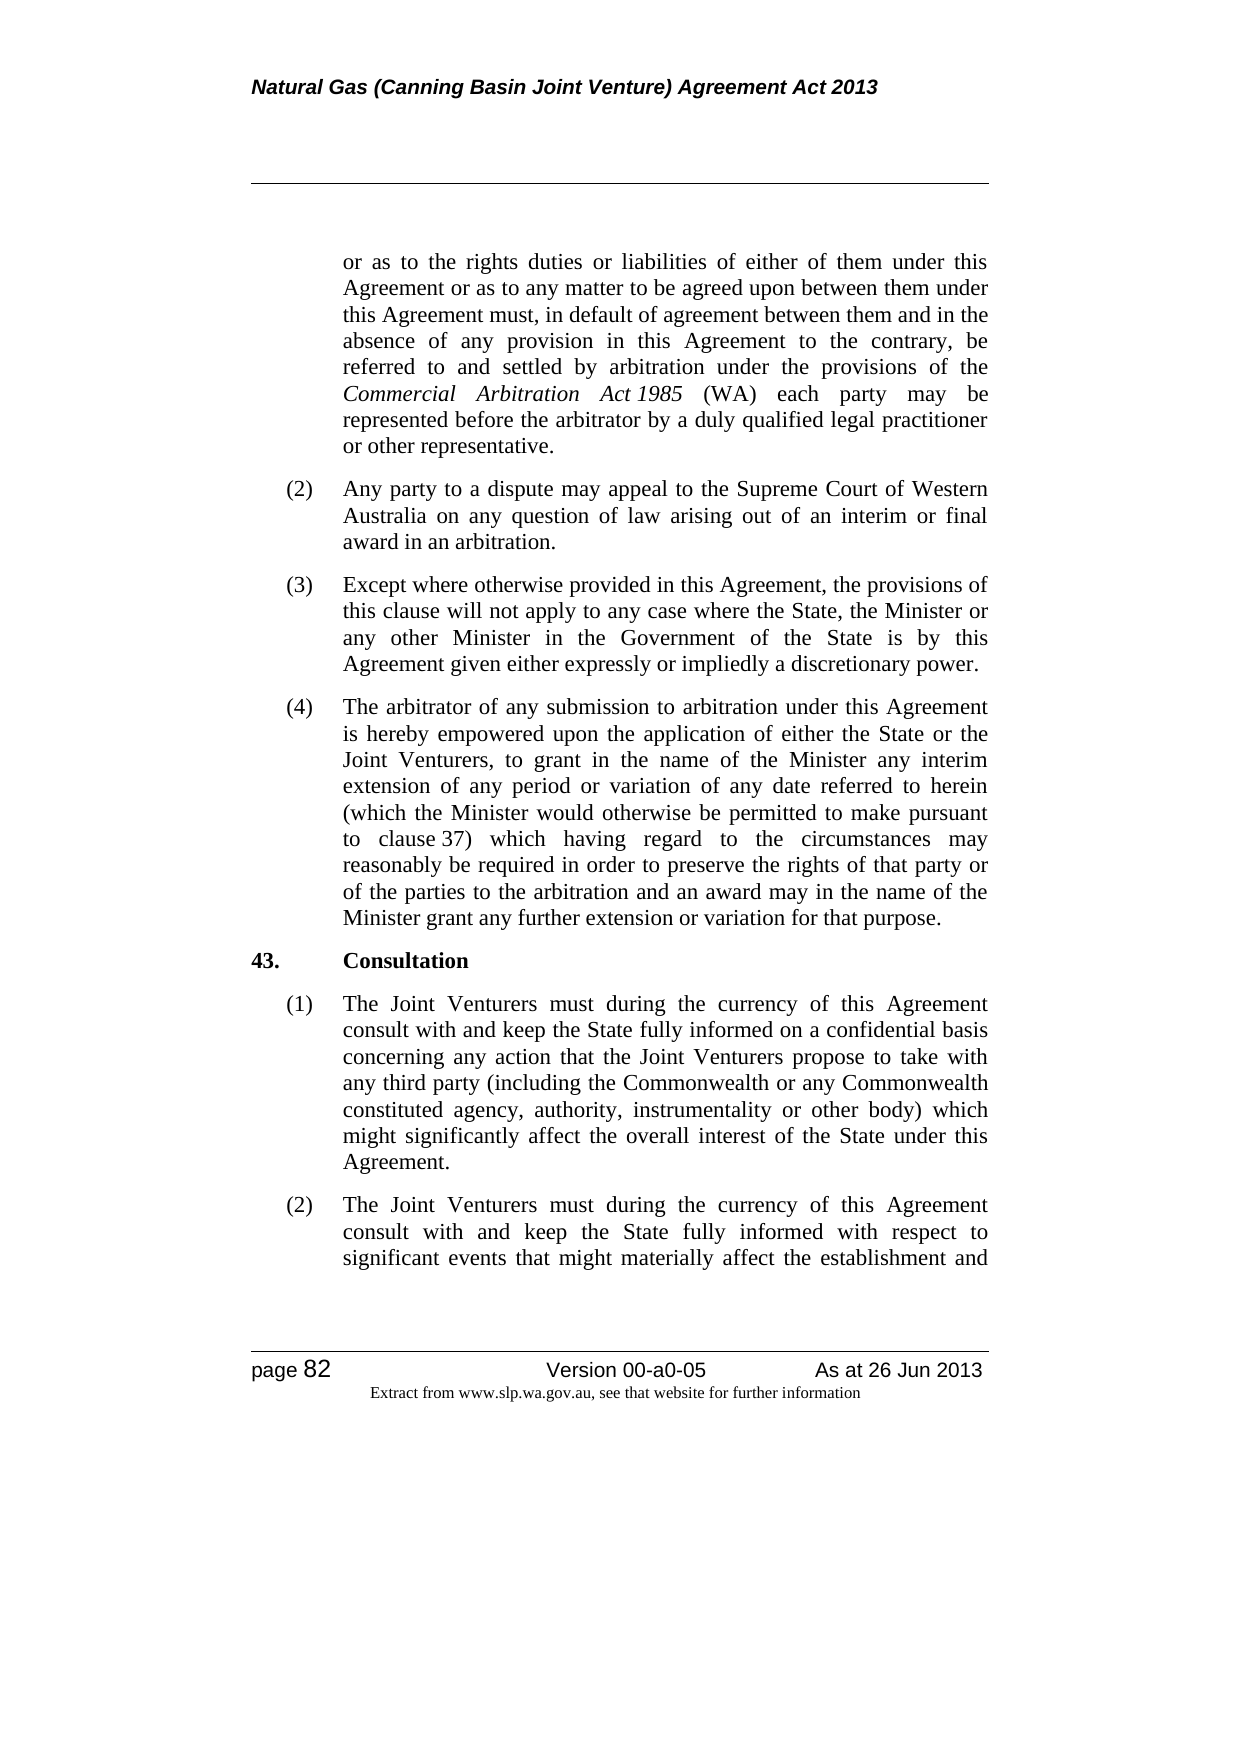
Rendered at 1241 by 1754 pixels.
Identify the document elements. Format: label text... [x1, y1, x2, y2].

text (4) The arbitrator of any submission to arbitration under this Agreement is hereby empowered upon the application of either the State or the Joint Venturers, to grant in the name of the Minister any interim extension of any period or variation of any date referred to herein (which the Minister would otherwise be permitted to make pursuant to clause 37) which having regard to the circumstances may reasonably be required in order to preserve the rights of that party or of the parties to the arbitration and an award may in the name of the Minister grant any further extension or variation for that purpose. [251, 693, 989, 931]
text (2) Any party to a dispute may appeal to the Supreme Court of Western Australia on any question of law arising out of an interim or final award in an arbitration. [251, 476, 989, 554]
text (3) Except where otherwise provided in this Agreement, the provisions of this clause will not apply to any case where the State, the Minister or any other Minister in the Government of the State is by this Agreement given either expressly or impliedly a discretionary power. [251, 571, 989, 677]
text 43. Consultation [251, 947, 989, 973]
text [251, 248, 989, 459]
text (1) The Joint Venturers must during the currency of this Agreement consult with and keep the State fully informed on a confidential basis concerning any action that the Joint Venturers propose to take with any third party (including the Commonwealth or any Commonwealth constituted agency, authority, instrumentality or other body) which might significantly affect the overall interest of the State under this Agreement. [251, 990, 989, 1175]
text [251, 1191, 989, 1270]
